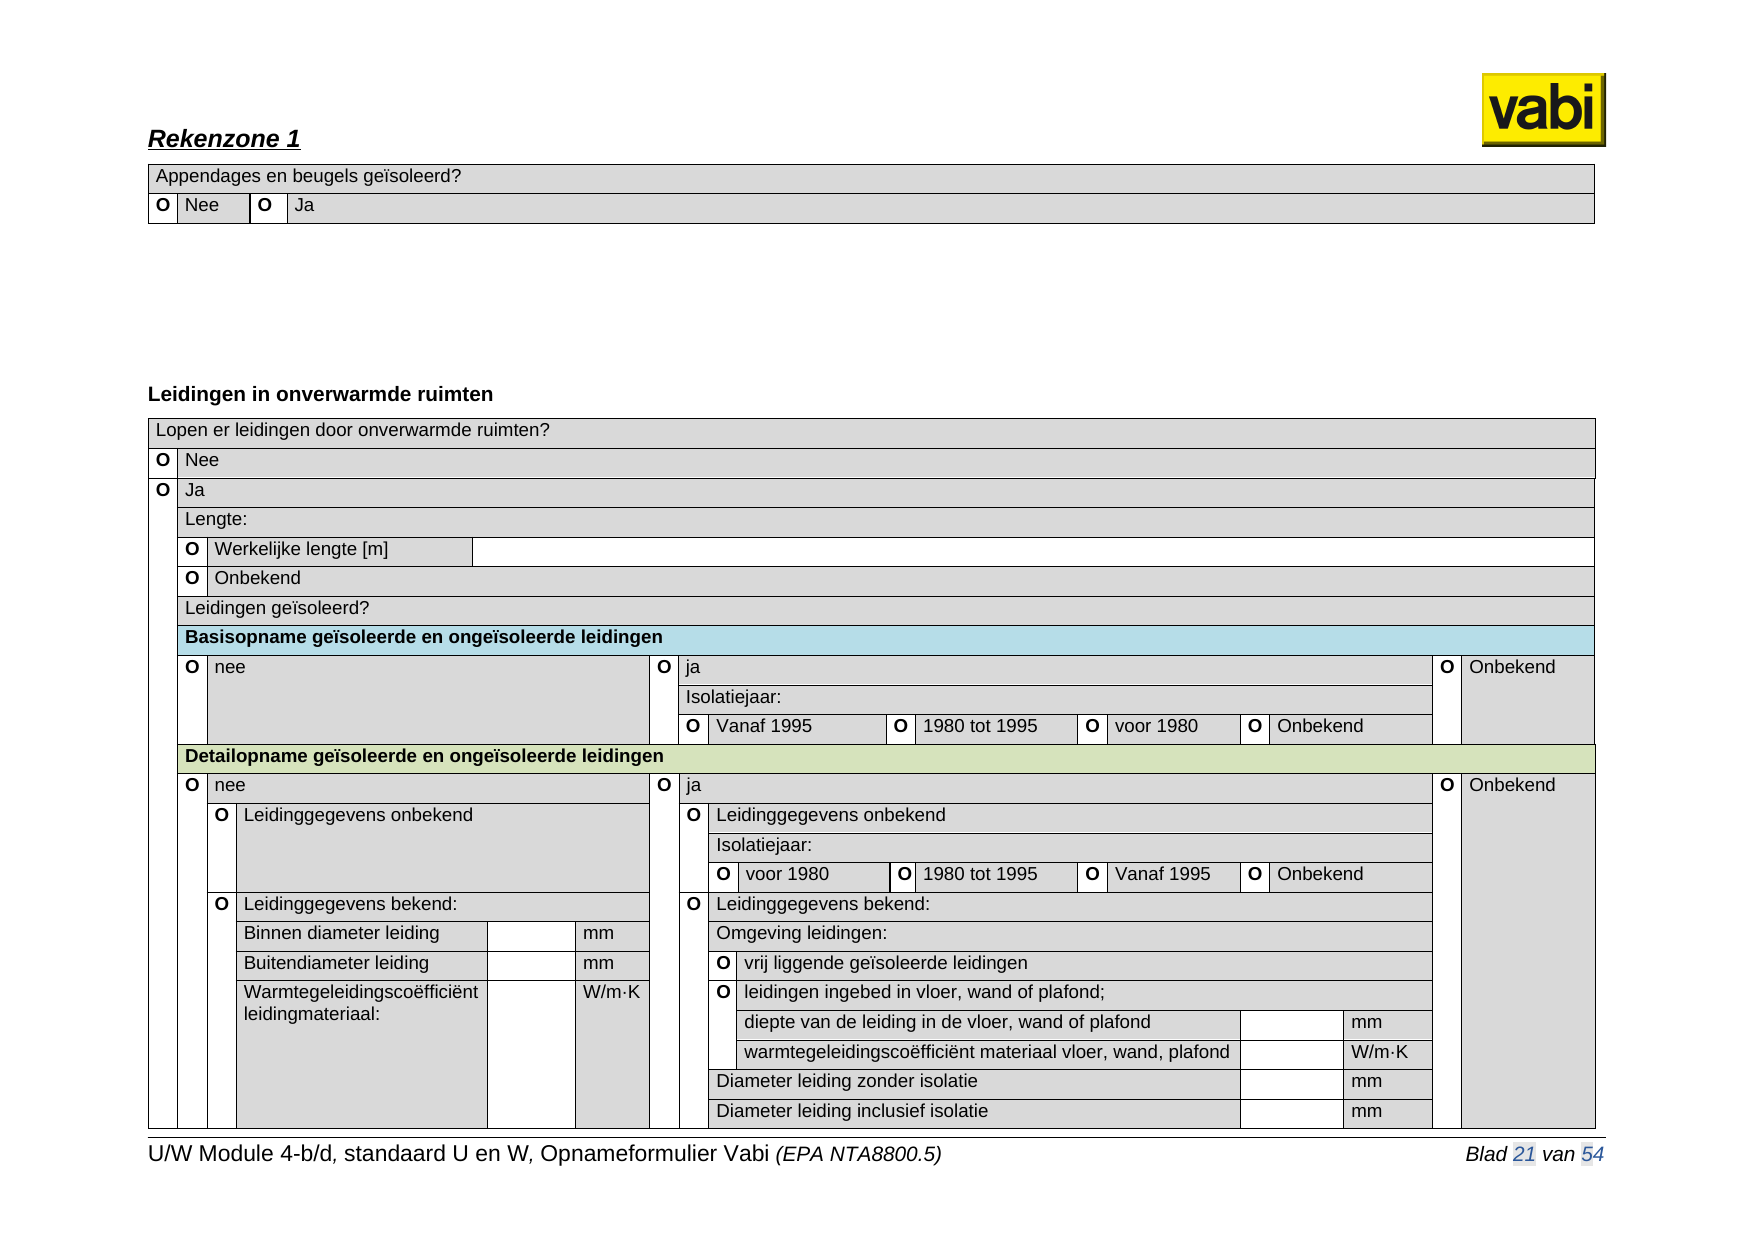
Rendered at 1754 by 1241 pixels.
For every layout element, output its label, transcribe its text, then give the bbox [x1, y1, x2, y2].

table_cell O [149, 449, 177, 477]
table_cell [1241, 1011, 1343, 1039]
table_cell O [709, 863, 738, 892]
table_cell O [679, 715, 708, 744]
table_cell O [650, 656, 678, 744]
table_cell mm [576, 922, 649, 951]
table_cell mm [1344, 1070, 1432, 1099]
table_cell vrij liggende geïsoleerde leidingen [737, 952, 1432, 980]
table_cell [1241, 1041, 1343, 1069]
picture [1482, 73, 1607, 147]
table_cell Diameter leiding zonder isolatie [709, 1070, 1240, 1099]
table_cell Buitendiameter leiding [237, 952, 487, 980]
table_cell O [709, 952, 736, 980]
table_cell Leidingen geïsoleerd? [178, 597, 1594, 625]
table_cell Leidinggegevens bekend: [237, 893, 649, 921]
table_cell Isolatiejaar: [679, 686, 1432, 714]
table_cell voor 1980 [1108, 715, 1240, 744]
table_cell [1241, 1100, 1343, 1128]
table_cell W/m·K [1344, 1041, 1432, 1069]
table_cell [488, 922, 575, 951]
table_cell Ja [288, 194, 1594, 223]
table_cell Omgeving leidingen: [709, 922, 1432, 951]
table_cell O [709, 981, 736, 1069]
table_cell mm [1344, 1100, 1432, 1128]
table_cell Nee [178, 194, 249, 223]
table_cell Basisopname geïsoleerde en ongeïsoleerde leidingen [178, 626, 1594, 655]
table_cell O [680, 804, 708, 892]
table_cell O [1241, 863, 1269, 892]
table_cell Onbekend [1462, 774, 1595, 1128]
table_cell O [149, 194, 177, 223]
table_cell Onbekend [1270, 863, 1432, 892]
table_cell Nee [178, 449, 1595, 477]
table_cell O [1078, 715, 1107, 744]
table_cell O [208, 893, 236, 1128]
table_cell O [650, 774, 679, 1128]
table_cell Onbekend [208, 567, 1594, 596]
table_cell Lengte: [178, 508, 1594, 537]
table_cell nee [208, 774, 649, 803]
table_cell Vanaf 1995 [1108, 863, 1240, 892]
table_cell 1980 tot 1995 [916, 715, 1077, 744]
table_cell O [887, 715, 915, 744]
table_cell O [178, 538, 207, 566]
table_cell [473, 538, 1594, 566]
table_cell [1241, 1070, 1343, 1099]
subtitle Leidingen in onverwarmde ruimten [148, 382, 1606, 406]
table_cell [488, 981, 575, 1128]
table_cell O [1433, 774, 1461, 1128]
table_cell Appendages en beugels geïsoleerd? [149, 165, 1594, 193]
table_cell ja [680, 774, 1432, 803]
table_cell Leidinggegevens onbekend [237, 804, 649, 892]
table_cell diepte van de leiding in de vloer, wand of plafond [737, 1011, 1240, 1039]
table_cell Vanaf 1995 [709, 715, 886, 744]
table_cell W/m·K [576, 981, 649, 1128]
table_cell ja [679, 656, 1432, 684]
table_cell O [178, 567, 207, 596]
table_cell Diameter leiding inclusief isolatie [709, 1100, 1240, 1128]
table_cell Ja [178, 479, 1594, 507]
table_cell 1980 tot 1995 [916, 863, 1077, 892]
table_cell mm [1344, 1011, 1432, 1039]
table_cell Leidinggegevens bekend: [709, 893, 1432, 921]
table_cell voor 1980 [739, 863, 889, 892]
table_cell O [251, 194, 287, 223]
table_cell O [178, 656, 207, 744]
table_cell O [208, 804, 236, 892]
table_cell warmtegeleidingscoëfficiënt materiaal vloer, wand, plafond [737, 1041, 1240, 1069]
table_cell mm [576, 952, 649, 980]
table_cell O [1078, 863, 1107, 892]
table_cell Binnen diameter leiding [237, 922, 487, 951]
table_cell Werkelijke lengte [m] [208, 538, 472, 566]
table_cell Isolatiejaar: [709, 834, 1432, 862]
table_cell Leidinggegevens onbekend [709, 804, 1432, 832]
table_cell O [149, 479, 177, 1128]
table_cell Onbekend [1462, 656, 1594, 744]
table_cell leidingen ingebed in vloer, wand of plafond; [737, 981, 1432, 1010]
table_cell Onbekend [1270, 715, 1432, 744]
table_cell [488, 952, 575, 980]
table_cell O [1241, 715, 1269, 744]
table_cell Detailopname geïsoleerde en ongeïsoleerde leidingen [178, 745, 1595, 773]
table_cell O [178, 774, 207, 1128]
table_cell O [891, 863, 915, 892]
table_cell O [1433, 656, 1461, 744]
table_header Lopen er leidingen door onverwarmde ruimten? [149, 419, 1595, 448]
table_cell nee [208, 656, 649, 744]
table_cell Warmtegeleidingscoëfficiënt leidingmateriaal: [237, 981, 487, 1128]
table_cell O [680, 893, 708, 1128]
